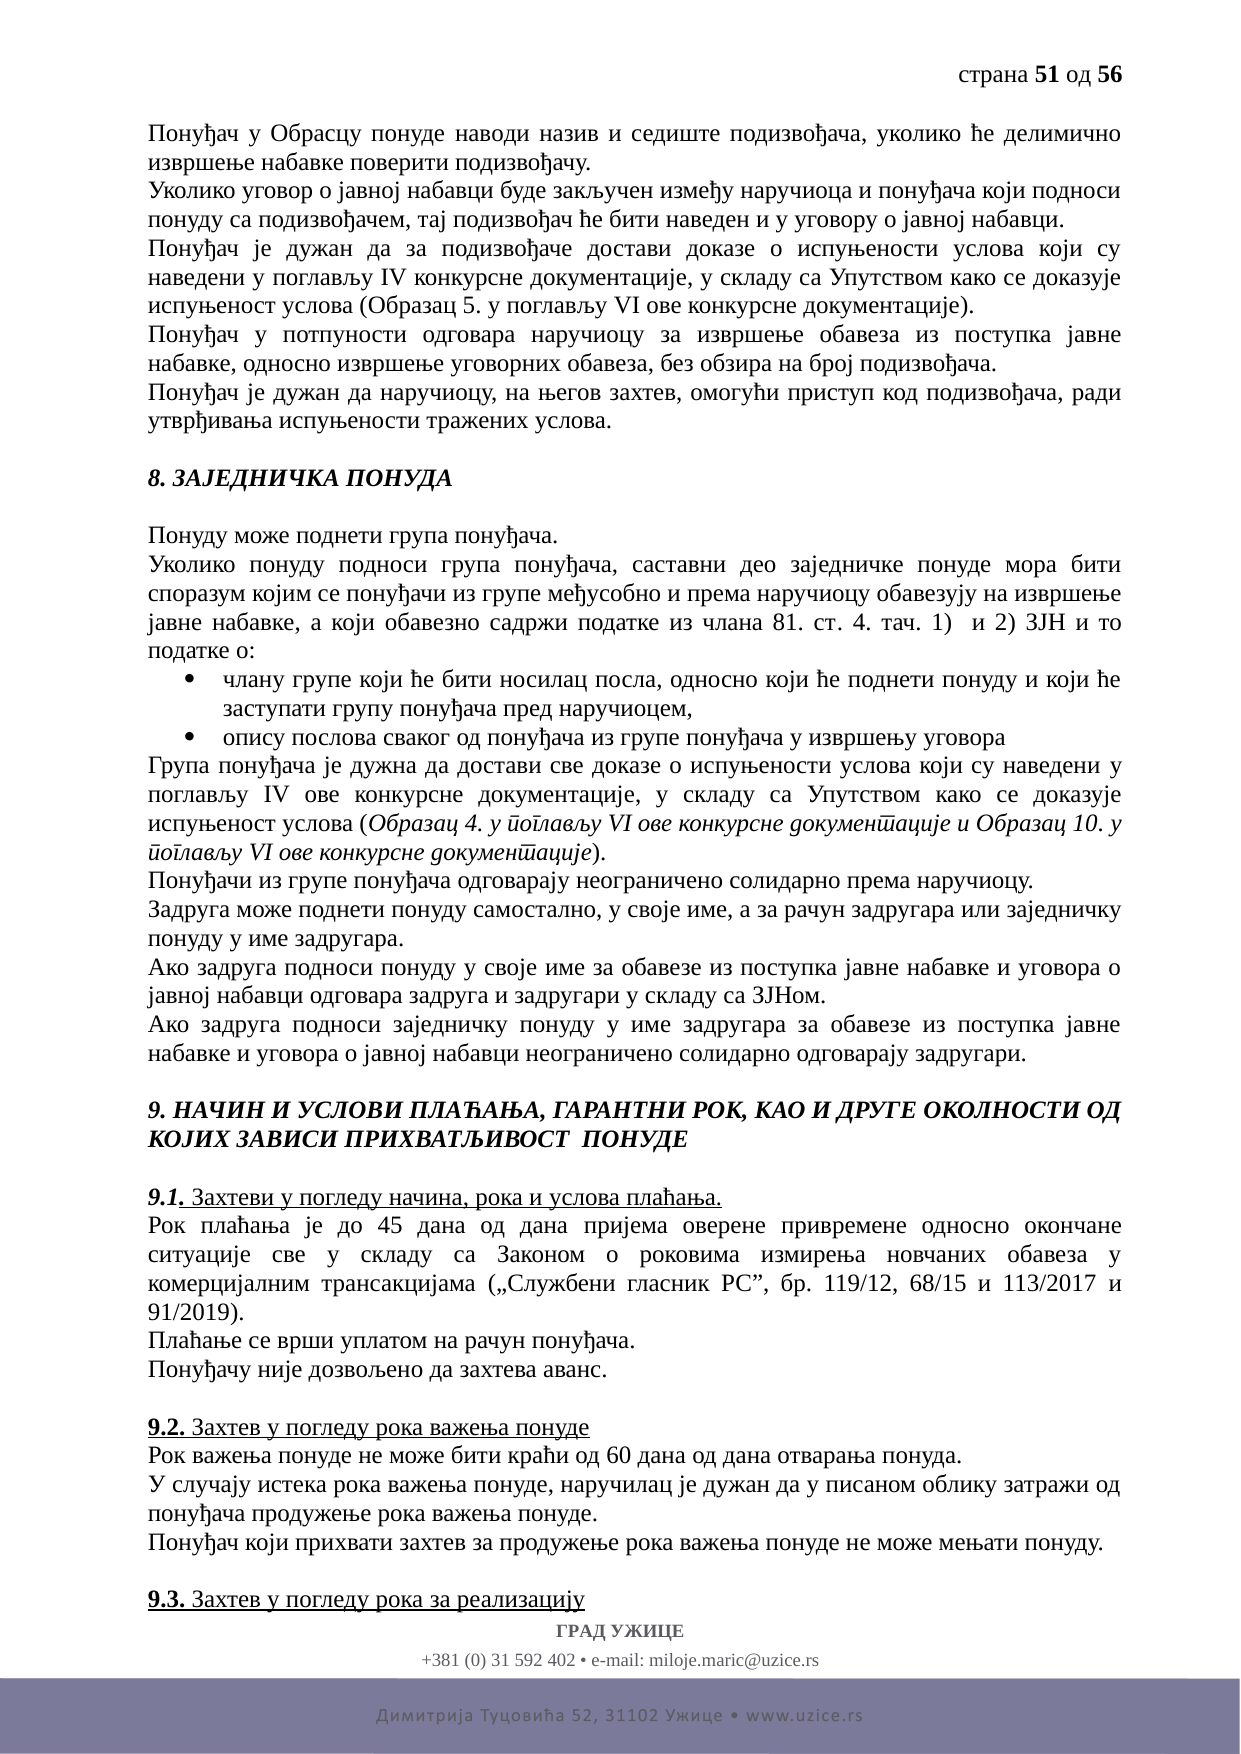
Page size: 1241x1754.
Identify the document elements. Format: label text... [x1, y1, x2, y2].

text 9.2. Захтев у погледу рока важења понуде [148, 1412, 1122, 1441]
text Понуђачи из групе понуђача одговарају неограничено солидарно према наручиоцу. [148, 866, 1122, 894]
text Понуђач у Обрасцу понуде наводи назив и седиште подизвођача, уколико ће делимично извршење набавке поверити подизвођачу. [148, 118, 1122, 176]
text Рок важења понуде не може бити краћи од 60 дана од дана отварања понуда. [148, 1441, 1122, 1469]
list опису послова сваког од понуђача из групе понуђача у извршењу уговора [185, 722, 1122, 751]
text 8. ЗАЈЕДНИЧКА ПОНУДА [148, 463, 1122, 492]
text Понуђач је дужан да наручиоцу, на његов захтев, омогући приступ код подизвођача, ради утврђивања испуњености тражених услова. [148, 377, 1122, 434]
text 9.3. Захтев у погледу рока за реализацију [148, 1584, 1122, 1613]
list члану групе који ће бити носилац посла, односно који ће поднети понуду и који ће заступати групу понуђача пред наручиоцем, [185, 664, 1122, 722]
text Понуђач је дужан да за подизвођаче достави доказе о испуњености услова који су наведени у поглављу IV конкурсне документације, у складу са Упутством како се доказује испуњеност услова (Образац 5. у поглављу VI ове конкурсне документације). [148, 233, 1122, 319]
picture [0, 1677, 1240, 1754]
text Понуђач који прихвати захтев за продужење рока важења понуде не може мењати понуду. [148, 1527, 1122, 1556]
text Уколико понуду подноси група понуђача, саставни део заједничке понуде мора бити споразум којим се понуђачи из групе међусобно и према наручиоцу обавезују на извршење јавне набавке, а који обавезно садржи податке из члана 81. ст. 4. тач. 1) и 2) ЗЈН и то податке о: [148, 549, 1122, 664]
text У случају истека рока важења понуде, наручилац је дужан да у писаном облику затражи од понуђача продужење рока важења понуде. [148, 1469, 1122, 1527]
text Задруга може поднети понуду самостално, у своје име, а за рачун задругара или заједничку понуду у име задругара. [148, 894, 1122, 952]
text Понуђачу није дозвољено да захтева аванс. [148, 1354, 1122, 1383]
text Понуду може поднети група понуђача. [148, 521, 1122, 549]
text Плаћање се врши уплатом на рачун понуђача. [148, 1326, 1122, 1354]
text 9. НАЧИН И УСЛОВИ ПЛАЋАЊА, ГАРАНТНИ РОК, КАО И ДРУГЕ ОКОЛНОСТИ ОД КОЈИХ ЗАВИСИ ПРИХВАТЉИВОСТ ПОНУДЕ [148, 1096, 1122, 1153]
text Рок плаћања је до 45 дана од дана пријема оверене привремене односно окончане ситуације све у складу са Законом о роковима измирења новчаних обавеза у комерцијалним трансакцијама („Службени гласник РС”, бр. 119/12, 68/15 и 113/2017 и 91/2019). [148, 1211, 1122, 1326]
text Понуђач у потпуности одговара наручиоцу за извршење обавеза из поступка јавне набавке, односно извршење уговорних обавеза, без обзира на број подизвођача. [148, 319, 1122, 377]
text Ако задруга подноси заједничку понуду у име задругара за обавезе из поступка јавне набавке и уговора о јавној набавци неограничено солидарно одговарају задругари. [148, 1009, 1122, 1067]
text Ако задруга подноси понуду у своје име за обавезе из поступка јавне набавке и уговора о јавној набавци одговара задруга и задругари у складу са ЗЈНом. [148, 952, 1122, 1009]
text Група понуђача је дужна да достави све доказе о испуњености услова који су наведени у поглављу IV ове конкурсне документације, у складу са Упутством како се доказује испуњеност услова (Образац 4. у поглављу VI ове конкурсне документације и Образац 10. у поглављу VI ове конкурсне документације). [148, 751, 1122, 866]
text Уколико уговор о јавној набавци буде закључен између наручиоца и понуђача који подноси понуду са подизвођачем, тај подизвођач ће бити наведен и у уговору о јавној набавци. [148, 176, 1122, 233]
text 9.1. Захтеви у погледу начина, рока и услова плаћања. [148, 1182, 1122, 1211]
